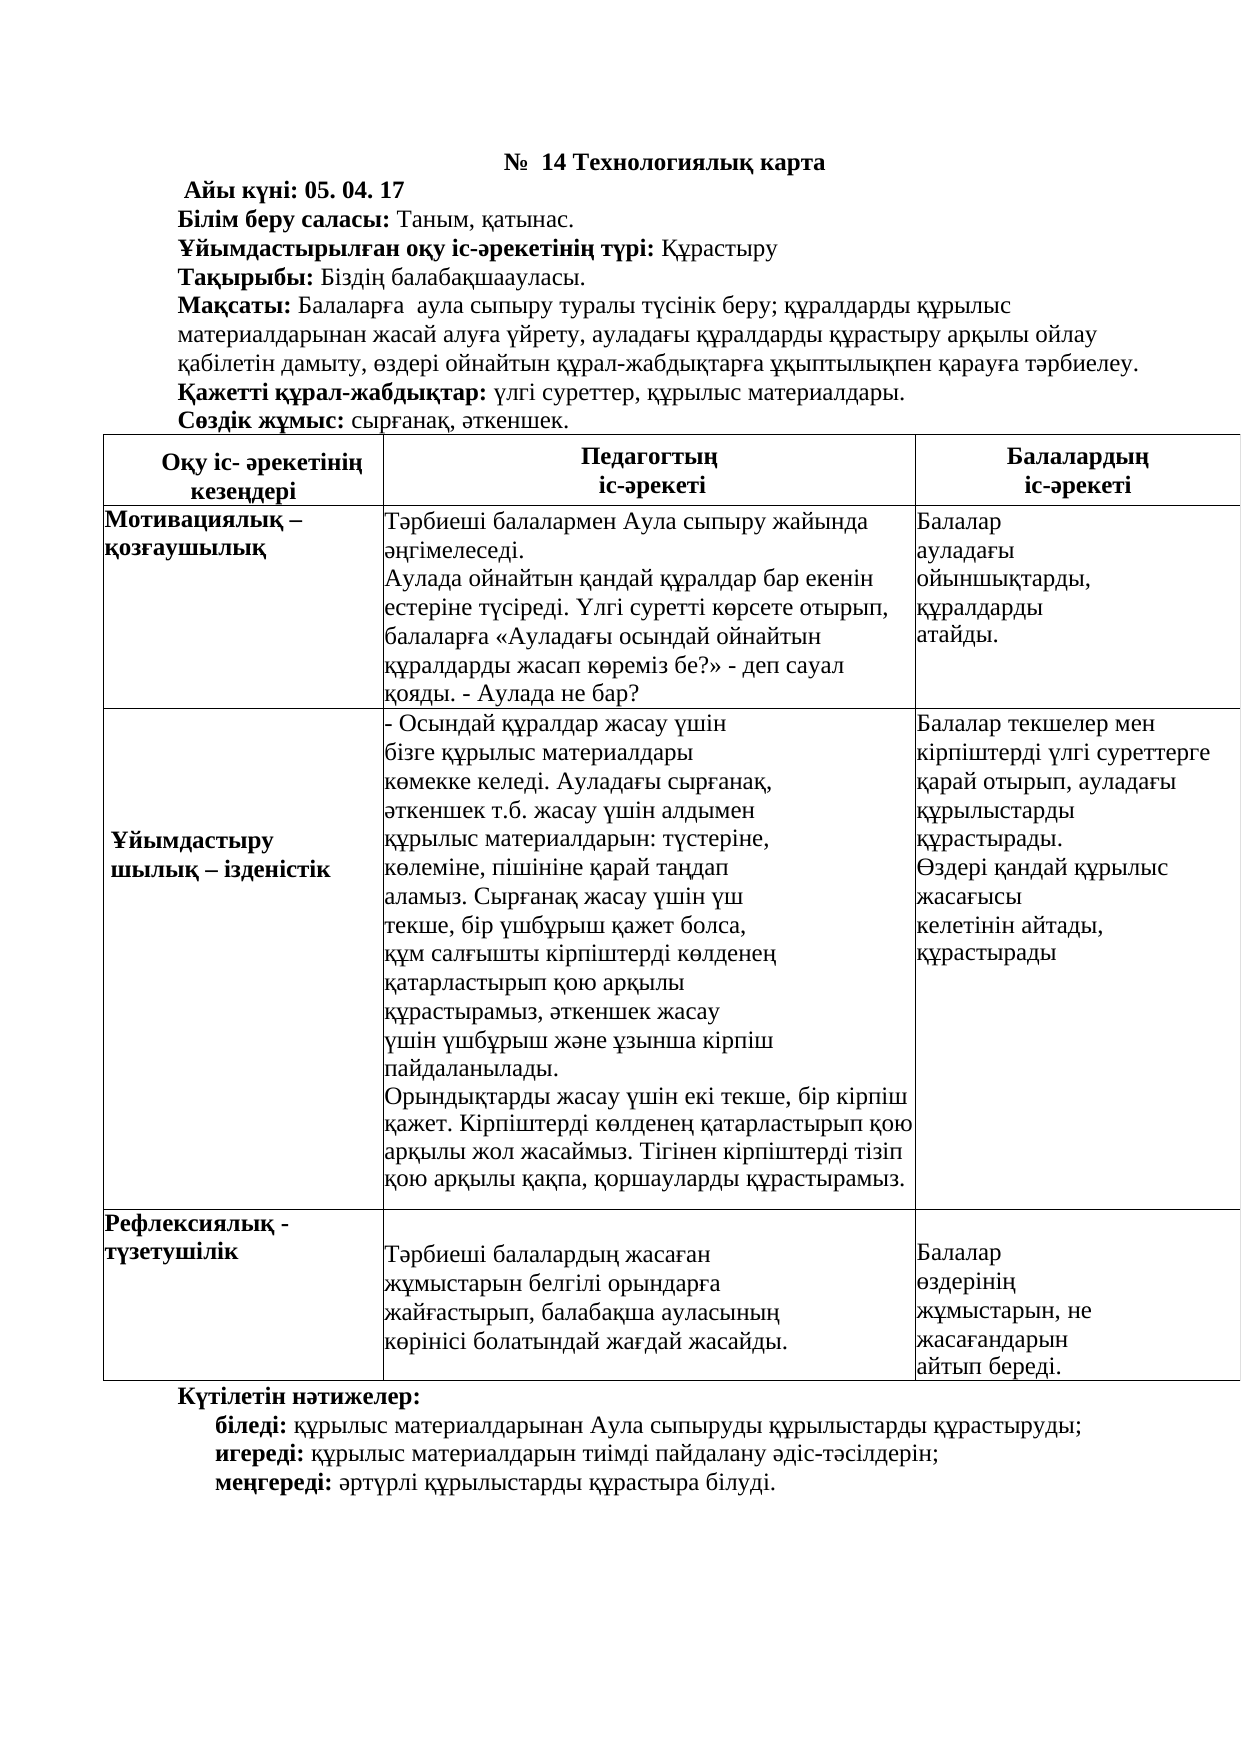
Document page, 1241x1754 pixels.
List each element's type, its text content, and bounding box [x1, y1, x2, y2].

text Мақсаты: Балаларға аула сыпыру туралы түсінік беру; құралдарды құрылыс материалдарынан жасай алуға үйрету, ауладағы құралдарды құрастыру арқылы ойлау қабілетін дамыту, өздері ойнайтын құрал-жабдықтарға ұқыптылықпен қарауға тәрбиелеу. [177, 291, 1152, 377]
table_cell Рефлексиялық - түзетушілік [104, 1210, 383, 1380]
table_header Оқу іс- әрекетінің кезеңдері [104, 435, 383, 505]
table_cell [104, 709, 383, 826]
text № 14 Технологиялық карта [177, 147, 1152, 176]
table_cell [384, 1210, 915, 1238]
text меңгереді: әртүрлі құрылыстарды құрастыра білуді. [177, 1467, 1152, 1496]
table_cell Тәрбиеші балалармен Аула сыпыру жайында әңгімелеседі. Аулада ойнайтын қандай құралдар бар екенін естеріне түсіреді. Үлгі суретті көрсете отырып, балаларға «Ауладағы осындай ойнайтын құралдарды жасап көреміз бе?» - деп сауал қояды. - Аулада не бар? [384, 506, 915, 707]
table_cell Балалар ауладағы ойыншықтарды, құралдарды атайды. [916, 506, 1240, 707]
table_cell - Осындай құралдар жасау үшін бізге құрылыс материалдары көмекке келеді. Ауладағы сырғанақ, әткеншек т.б. жасау үшін алдымен құрылыс материалдарын: түстеріне, көлеміне, пішініне қарай таңдап аламыз. Сырғанақ жасау үшін үш текше, бір үшбұрыш қажет болса, құм салғышты кірпіштерді көлденең қатарластырып қою арқылы құрастырамыз, әткеншек жасау үшін үшбұрыш және ұзынша кірпіш пайдаланылады. Орындықтарды жасау үшін екі текше, бір кірпіш қажет. Кірпіштерді көлденең қатарластырып қою арқылы жол жасаймыз. Тігінен кірпіштерді тізіп қою арқылы қақпа, қоршауларды құрастырамыз. [384, 709, 915, 1209]
text Айы күні: 05. 04. 17 [177, 176, 1152, 204]
table_header Балалардың іс-әрекеті [916, 435, 1240, 505]
text Күтілетін нәтижелер: [177, 1381, 1152, 1410]
text Ұйымдастырылған оқу іс-әрекетінің түрі: Құрастыру [177, 233, 1152, 262]
table_cell Тәрбиеші балалардың жасаған жұмыстарын белгілі орындарға жайғастырып, балабақша ауласының көрінісі болатындай жағдай жасайды. [384, 1239, 915, 1380]
table_cell Ұйымдастыру шылық – ізденістік [104, 826, 383, 1209]
text Қажетті құрал-жабдықтар: үлгі суреттер, құрылыс материалдары. [177, 377, 1152, 406]
table_header Педагогтың іс-әрекеті [384, 435, 915, 505]
text біледі: құрылыс материалдарынан Аула сыпыруды құрылыстарды құрастыруды; [177, 1410, 1152, 1438]
table_cell Балалар өздерінің жұмыстарын, не жасағандарын айтып береді. [916, 1210, 1240, 1380]
table_cell Мотивациялық – қозғаушылық [104, 506, 383, 707]
text игереді: құрылыс материалдарын тиімді пайдалану әдіс-тәсілдерін; [177, 1438, 1152, 1467]
text Сөздік жұмыс: сырғанақ, әткеншек. [177, 406, 1152, 434]
text Тақырыбы: Біздің балабақшаауласы. [177, 262, 1152, 291]
text Білім беру саласы: Таным, қатынас. [177, 204, 1152, 233]
table_cell Балалар текшелер мен кірпіштерді үлгі суреттерге қарай отырып, ауладағы құрылыстарды құрастырады. Өздері қандай құрылыс жасағысы келетінін айтады, құрастырады [916, 709, 1240, 1209]
